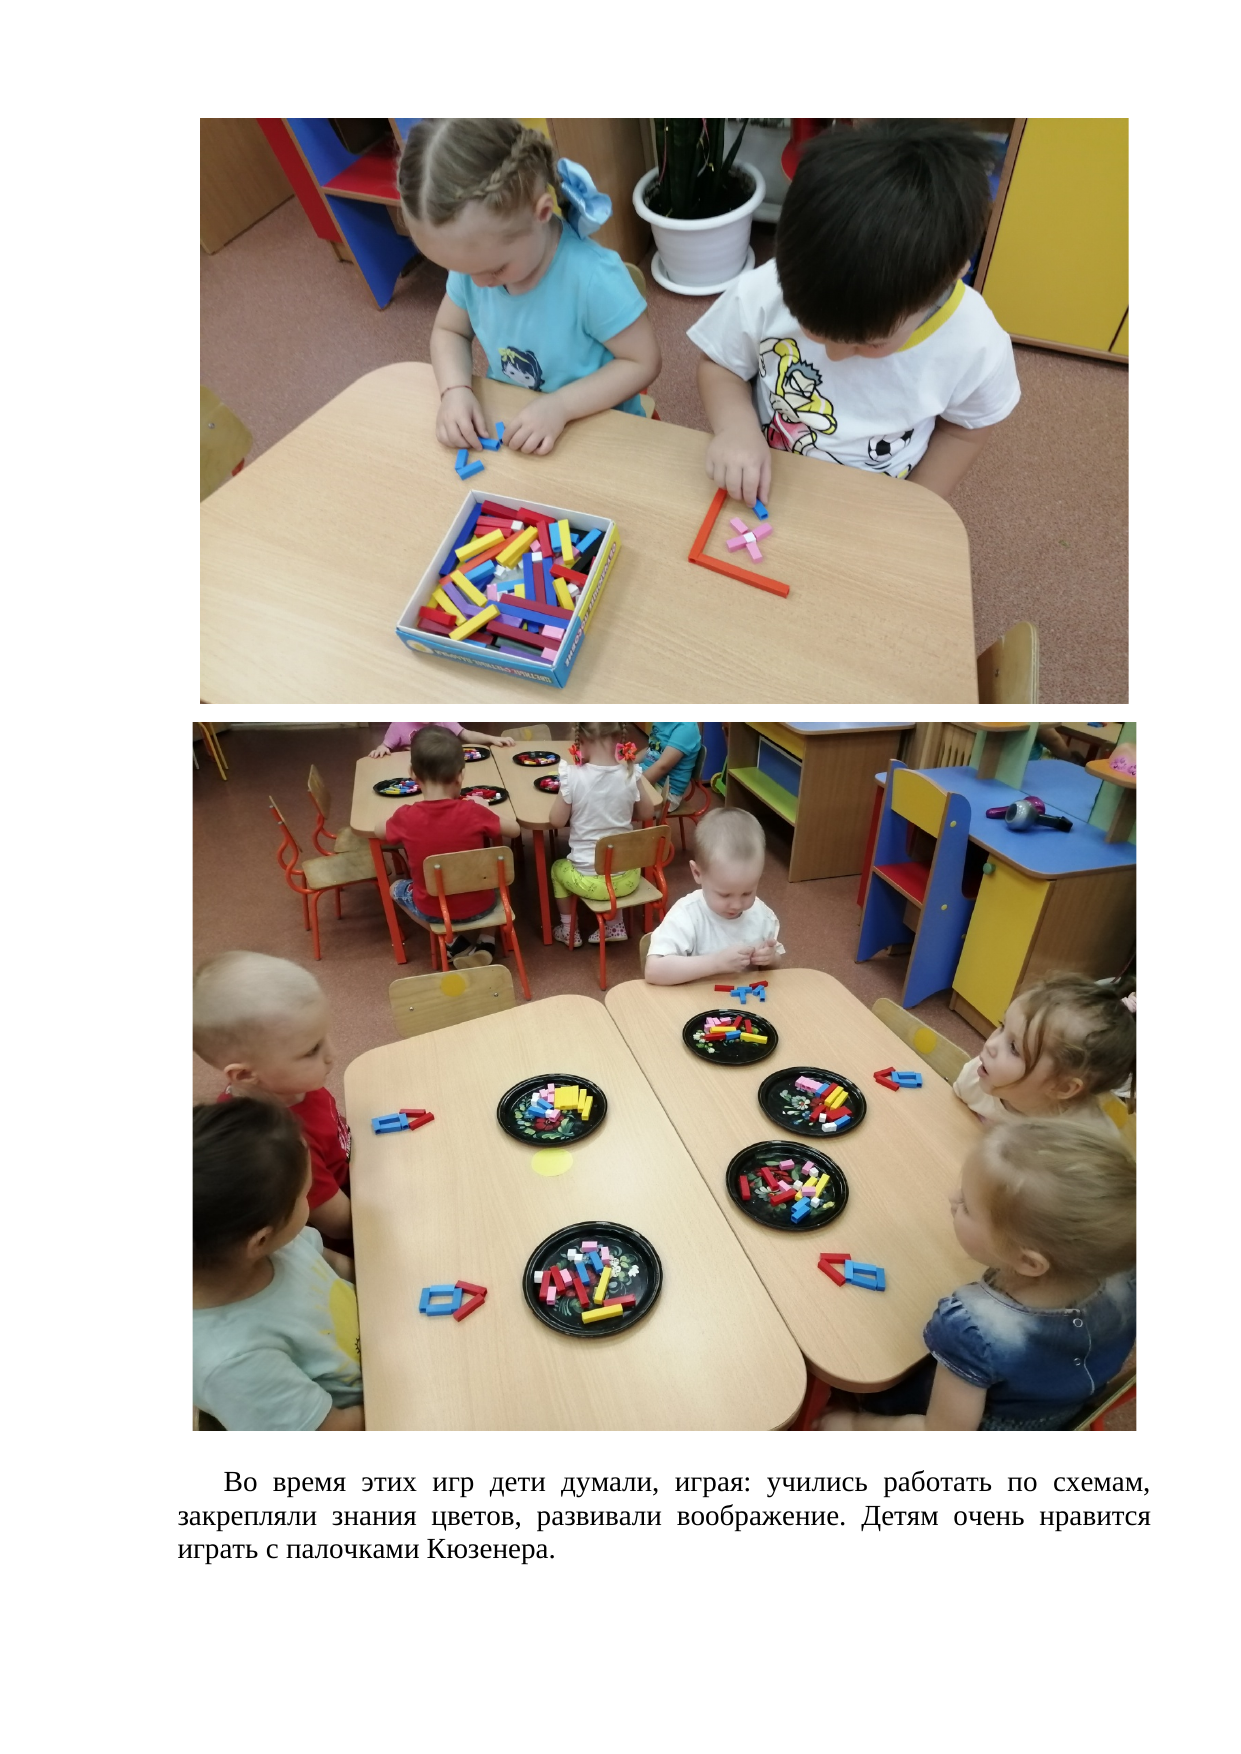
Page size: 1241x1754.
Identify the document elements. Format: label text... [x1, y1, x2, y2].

picture [192, 722, 1137, 1431]
text Во время этих игр дети думали, играя: учились работать по схемам, закрепляли знания цветов, развивали воображение. Детям очень нравится играть с палочками Кюзенера. [177, 1464, 1152, 1565]
picture [200, 118, 1129, 704]
